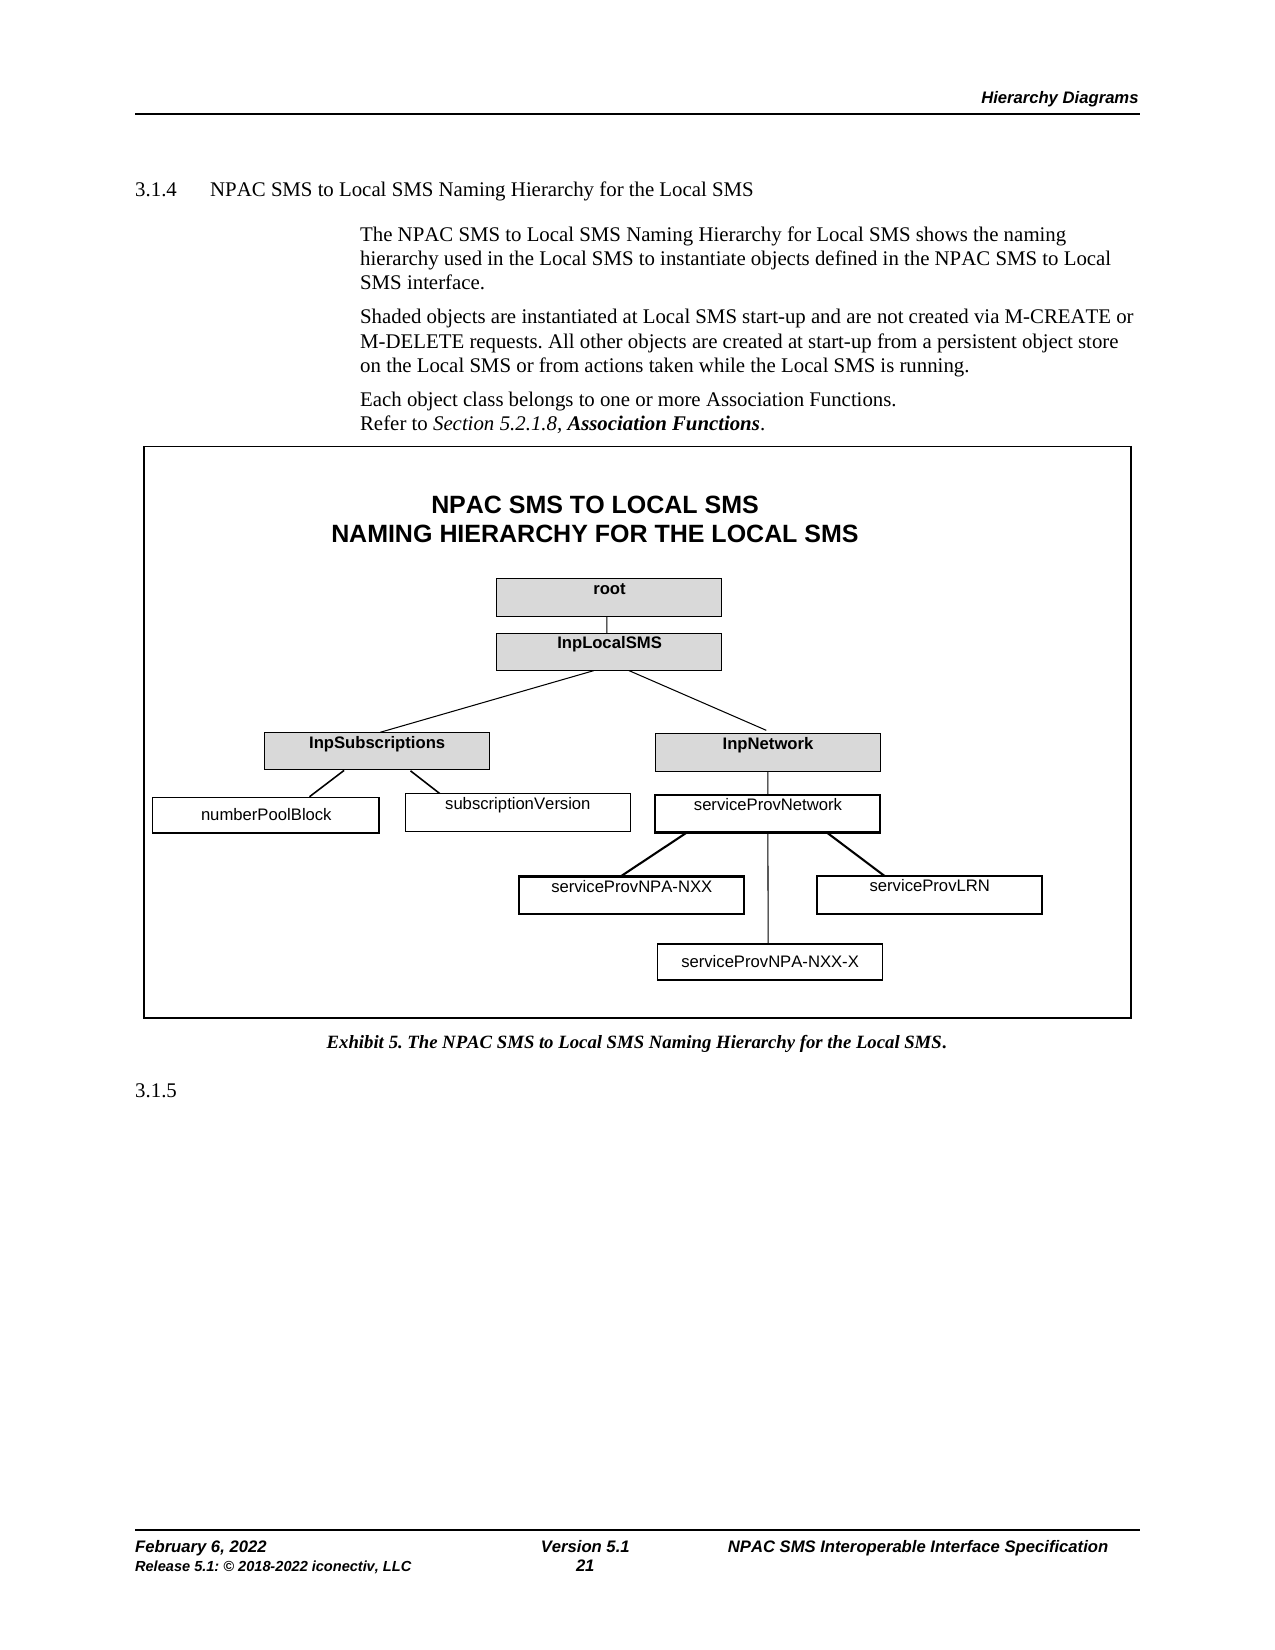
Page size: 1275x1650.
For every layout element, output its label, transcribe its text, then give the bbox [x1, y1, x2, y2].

subtitle SOA to NPAC SMS Naming Hierarchy for the NPAC SMS [135, 1078, 1140, 1102]
text Shaded objects are instantiated at Local SMS start-up and are not created via M-CREATE or M-DELETE requests. All other objects are created at start-up from a persistent object store on the Local SMS or from actions taken while the Local SMS is running. [360, 304, 1140, 377]
text The NPAC SMS to Local SMS Naming Hierarchy for Local SMS shows the naming hierarchy used in the Local SMS to instantiate objects defined in the NPAC SMS to Local SMS interface. [360, 222, 1140, 294]
text Each object class belongs to one or more Association Functions. Refer to Section 5.2.1.8, Association Functions. [360, 387, 1140, 435]
subtitle NPAC SMS to Local SMS Naming Hierarchy for the Local SMS [135, 177, 1140, 201]
text Exhibit 5. The NPAC SMS to Local SMS Naming Hierarchy for the Local SMS. [135, 448, 1140, 1053]
